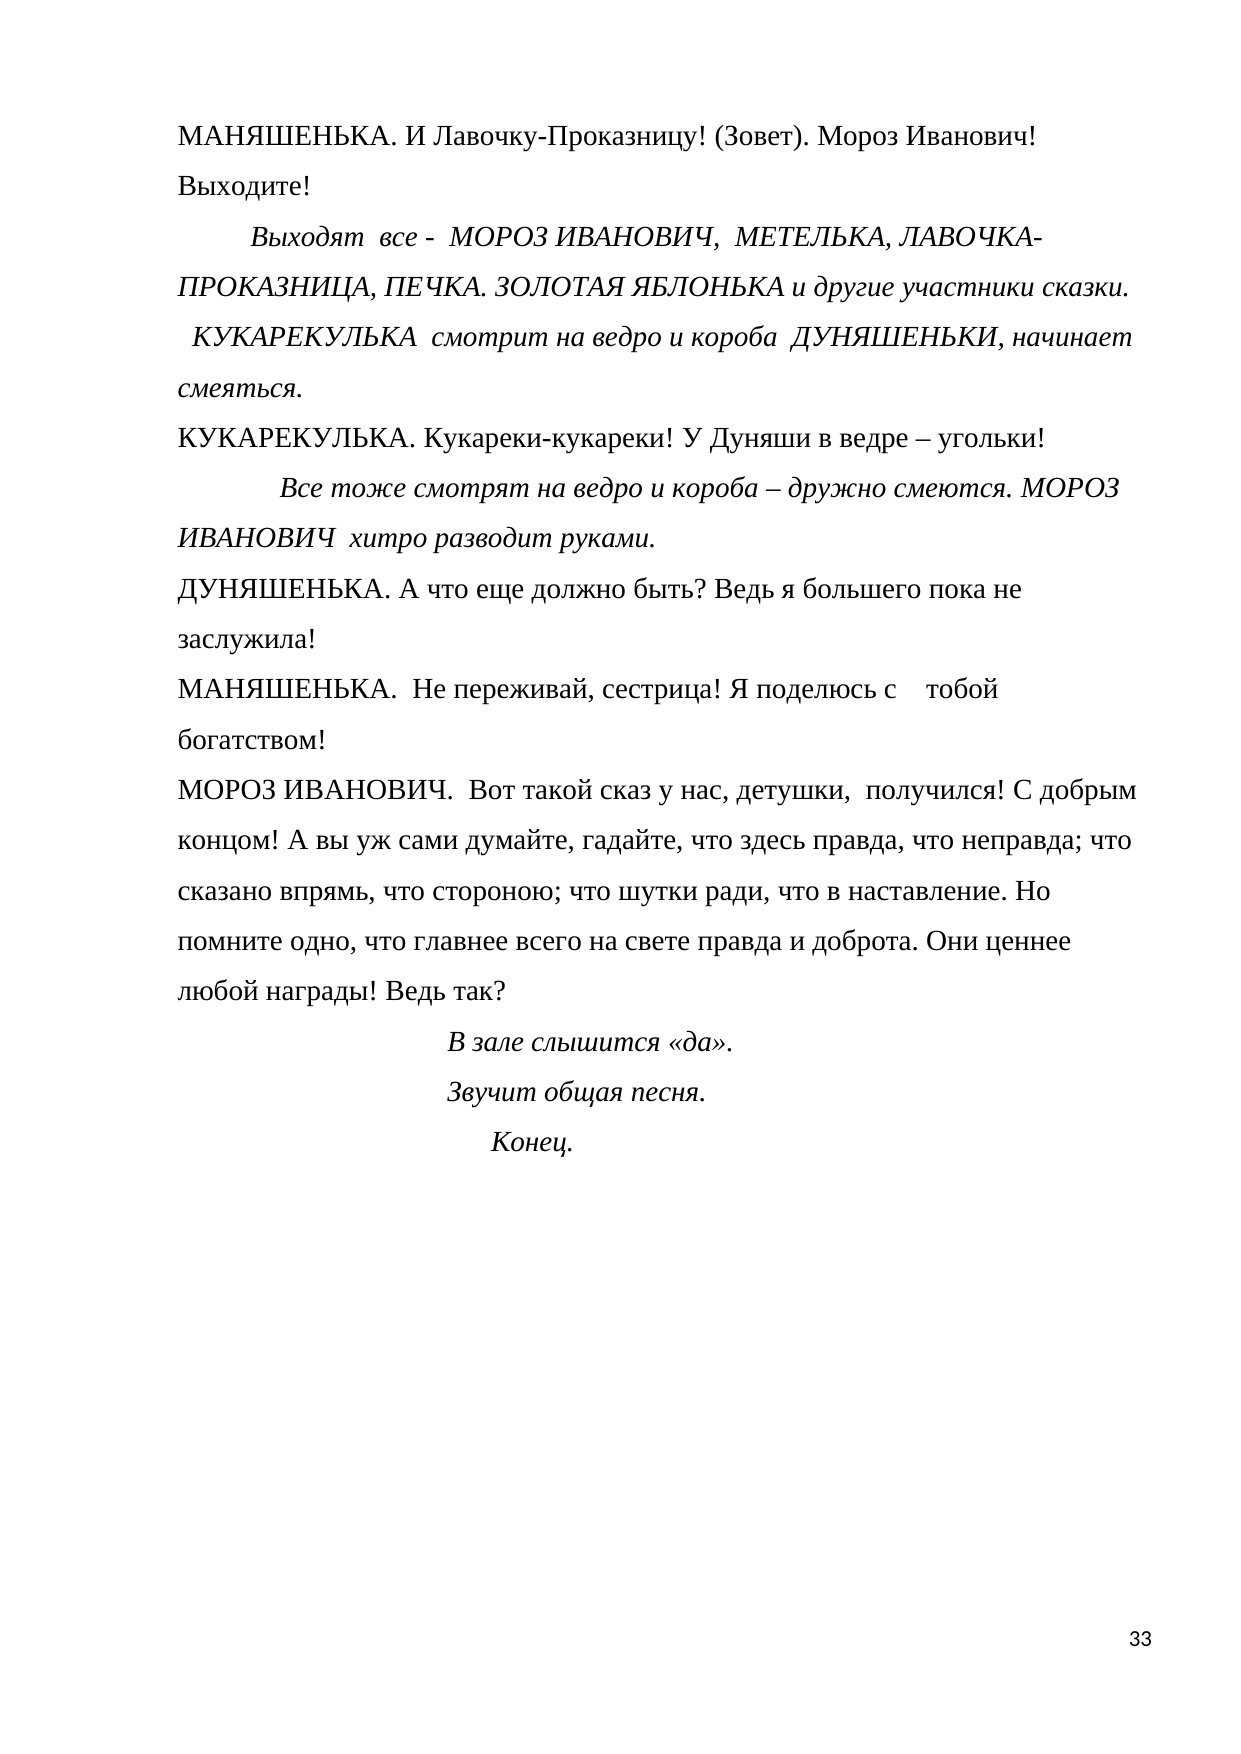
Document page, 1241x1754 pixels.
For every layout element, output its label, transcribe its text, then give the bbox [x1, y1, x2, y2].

text Звучит общая песня. [177, 1074, 1152, 1108]
text МОРОЗ ИВАНОВИЧ. Вот такой сказ у нас, детушки, получился! С добрым концом! А вы уж сами думайте, гадайте, что здесь правда, что неправда; что сказано впрямь, что стороною; что шутки ради, что в наставление. Но помните одно, что главнее всего на свете правда и доброта. Они ценнее любой награды! Ведь так? [177, 772, 1152, 1007]
text МАНЯШЕНЬКА. И Лавочку-Проказницу! (Зовет). Мороз Иванович! Выходите! [177, 118, 1152, 202]
text Конец. [177, 1124, 1152, 1158]
text Все тоже смотрят на ведро и короба – дружно смеются. МОРОЗ ИВАНОВИЧ хитро разводит руками. [177, 470, 1152, 554]
text КУКАРЕКУЛЬКА. Кукареки-кукареки! У Дуняши в ведре – угольки! [177, 420, 1152, 453]
text В зале слышится «да». [177, 1024, 1152, 1057]
text КУКАРЕКУЛЬКА смотрит на ведро и короба ДУНЯШЕНЬКИ, начинает смеяться. [177, 319, 1152, 403]
text МАНЯШЕНЬКА. Не переживай, сестрица! Я поделюсь с тобой богатством! [177, 672, 1152, 755]
text ДУНЯШЕНЬКА. А что еще должно быть? Ведь я большего пока не заслужила! [177, 571, 1152, 655]
text Выходят все - МОРОЗ ИВАНОВИЧ, МЕТЕЛЬКА, ЛАВОЧКА-ПРОКАЗНИЦА, ПЕЧКА. ЗОЛОТАЯ ЯБЛОНЬКА и другие участники сказки. [177, 219, 1152, 303]
